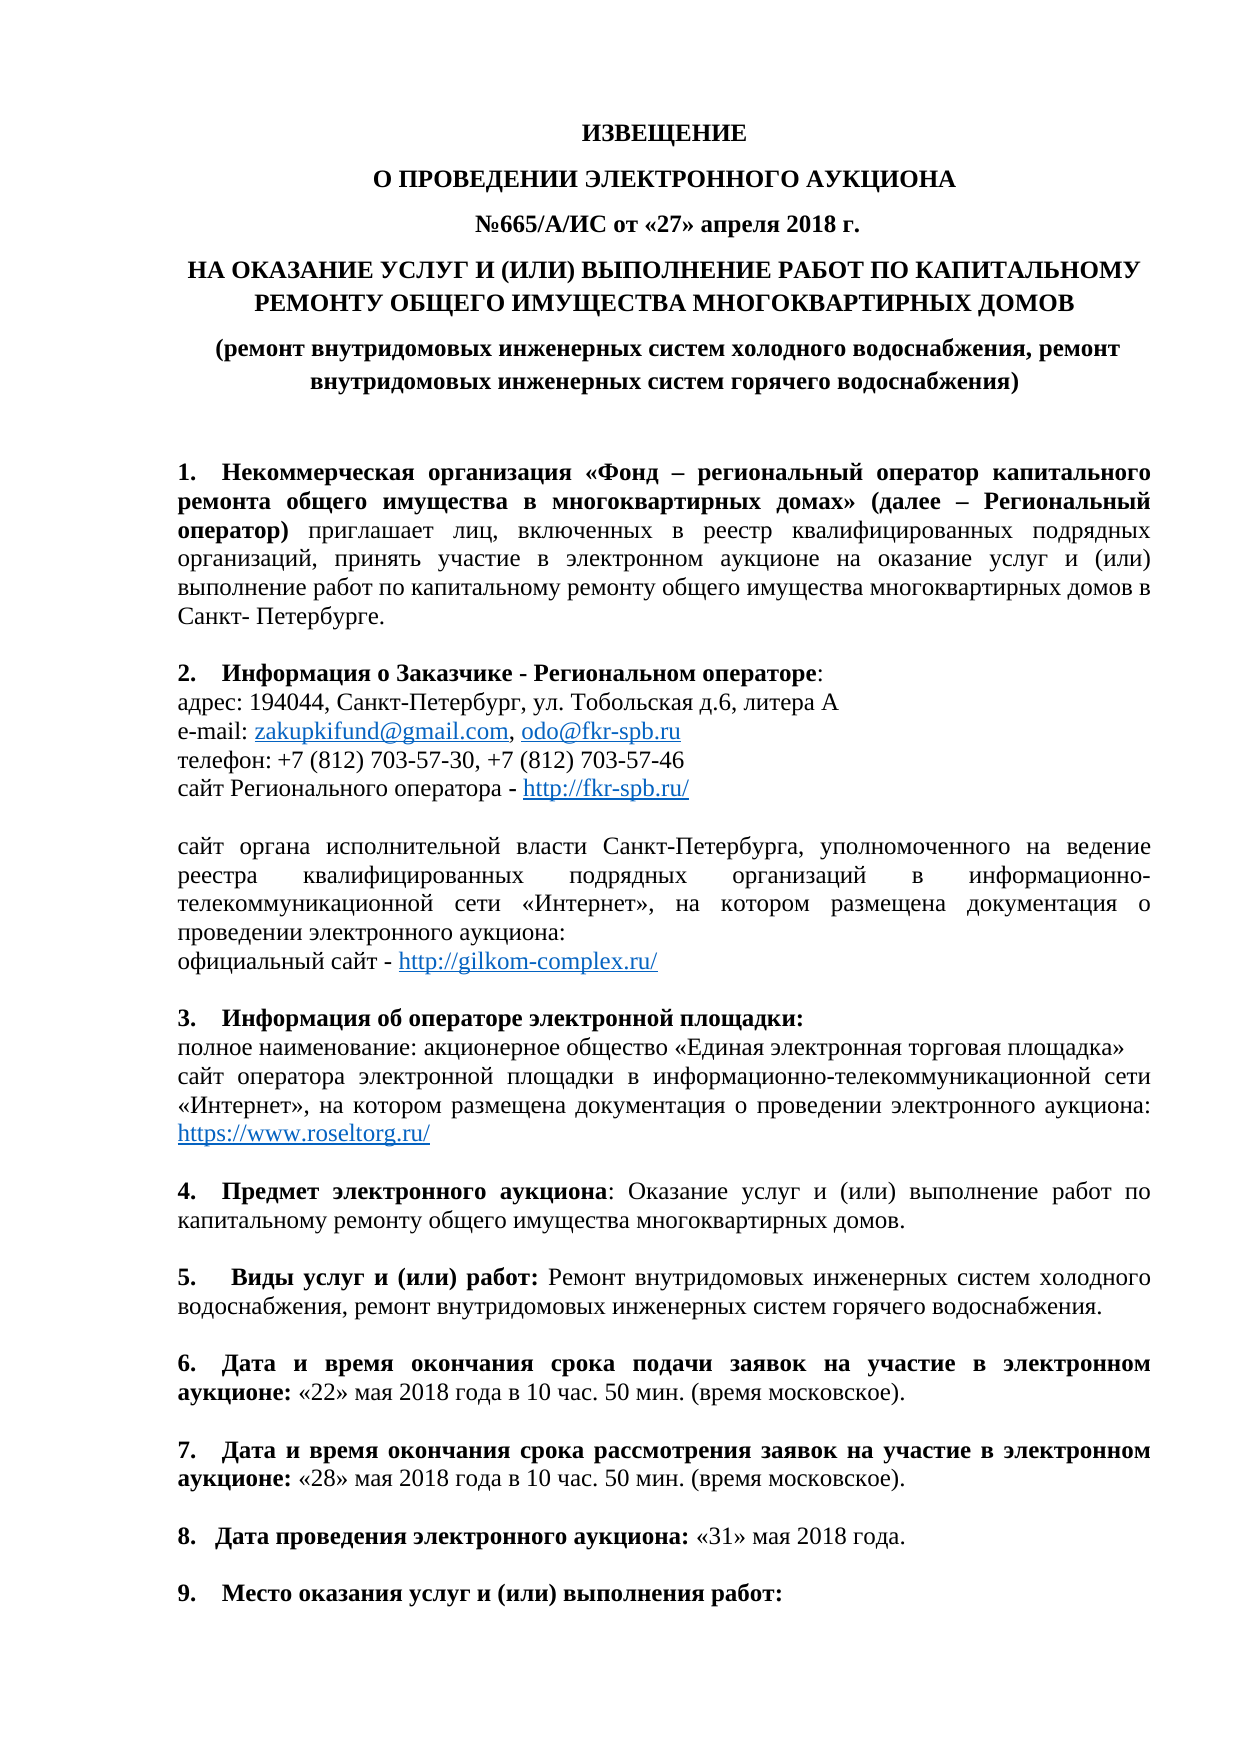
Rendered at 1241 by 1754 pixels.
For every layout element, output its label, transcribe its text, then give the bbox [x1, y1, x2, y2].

text НА ОКАЗАНИЕ УСЛУГ И (ИЛИ) ВЫПОЛНЕНИЕ РАБОТ ПО КАПИТАЛЬНОМУ РЕМОНТУ ОБЩЕГО ИМУЩЕСТВА МНОГОКВАРТИРНЫХ ДОМОВ [177, 255, 1152, 316]
list Дата и время окончания срока рассмотрения заявок на участие в электронном аукционе: «28» мая 2018 года в 10 час. 50 мин. (время московское). [177, 1435, 1152, 1492]
text сайт органа исполнительной власти Санкт-Петербурга, уполномоченного на ведение реестра квалифицированных подрядных организаций в информационно-телекоммуникационной сети «Интернет», на котором размещена документация о проведении электронного аукциона: [177, 831, 1151, 946]
list полное наименование: акционерное общество «Единая электронная торговая площадка» [177, 1032, 1151, 1061]
text О ПРОВЕДЕНИИ ЭЛЕКТРОННОГО АУКЦИОНА [177, 164, 1152, 192]
list Дата и время окончания срока подачи заявок на участие в электронном аукционе: «22» мая 2018 года в 10 час. 50 мин. (время московское). [177, 1348, 1151, 1406]
text (ремонт внутридомовых инженерных систем холодного водоснабжения, ремонт внутридомовых инженерных систем горячего водоснабжения) [177, 333, 1152, 395]
text официальный сайт - http://gilkom-complex.ru/ [177, 946, 1151, 975]
text ИЗВЕЩЕНИЕ [177, 118, 1152, 147]
text №665/А/ИС от «27» апреля 2018 г. [177, 209, 1152, 238]
text телефон: +7 (812) 703-57-30, +7 (812) 703-57-46 [177, 745, 1151, 773]
list Информация об операторе электронной площадки: [177, 1003, 1151, 1032]
list Предмет электронного аукциона: Оказание услуг и (или) выполнение работ по капитальному ремонту общего имущества многоквартирных домов. [177, 1176, 1151, 1233]
list Место оказания услуг и (или) выполнения работ: [177, 1578, 1151, 1607]
list Некоммерческая организация «Фонд – региональный оператор капитального ремонта общего имущества в многоквартирных домах» (далее – Региональный оператор) приглашает лиц, включенных в реестр квалифицированных подрядных организаций, принять участие в электронном аукционе на оказание услуг и (или) выполнение работ по капитальному ремонту общего имущества многоквартирных домов в Санкт- Петербурге. [177, 457, 1151, 630]
text адрес: 194044, Санкт-Петербург, ул. Тобольская д.6, литера А [177, 687, 1151, 716]
list Виды услуг и (или) работ: Ремонт внутридомовых инженерных систем холодного водоснабжения, ремонт внутридомовых инженерных систем горячего водоснабжения. [177, 1262, 1151, 1320]
text e-mail: zakupkifund@gmail.com, odo@fkr-spb.ru [177, 716, 1151, 745]
text сайт Регионального оператора - http://fkr-spb.ru/ [177, 773, 1151, 802]
list сайт оператора электронной площадки в информационно-телекоммуникационной сети «Интернет», на котором размещена документация о проведении электронного аукциона: https://www.roseltorg.ru/ [177, 1061, 1151, 1147]
list Информация о Заказчике - Региональном операторе: [177, 658, 1151, 687]
list Дата проведения электронного аукциона: «31» мая 2018 года. [177, 1521, 1151, 1550]
